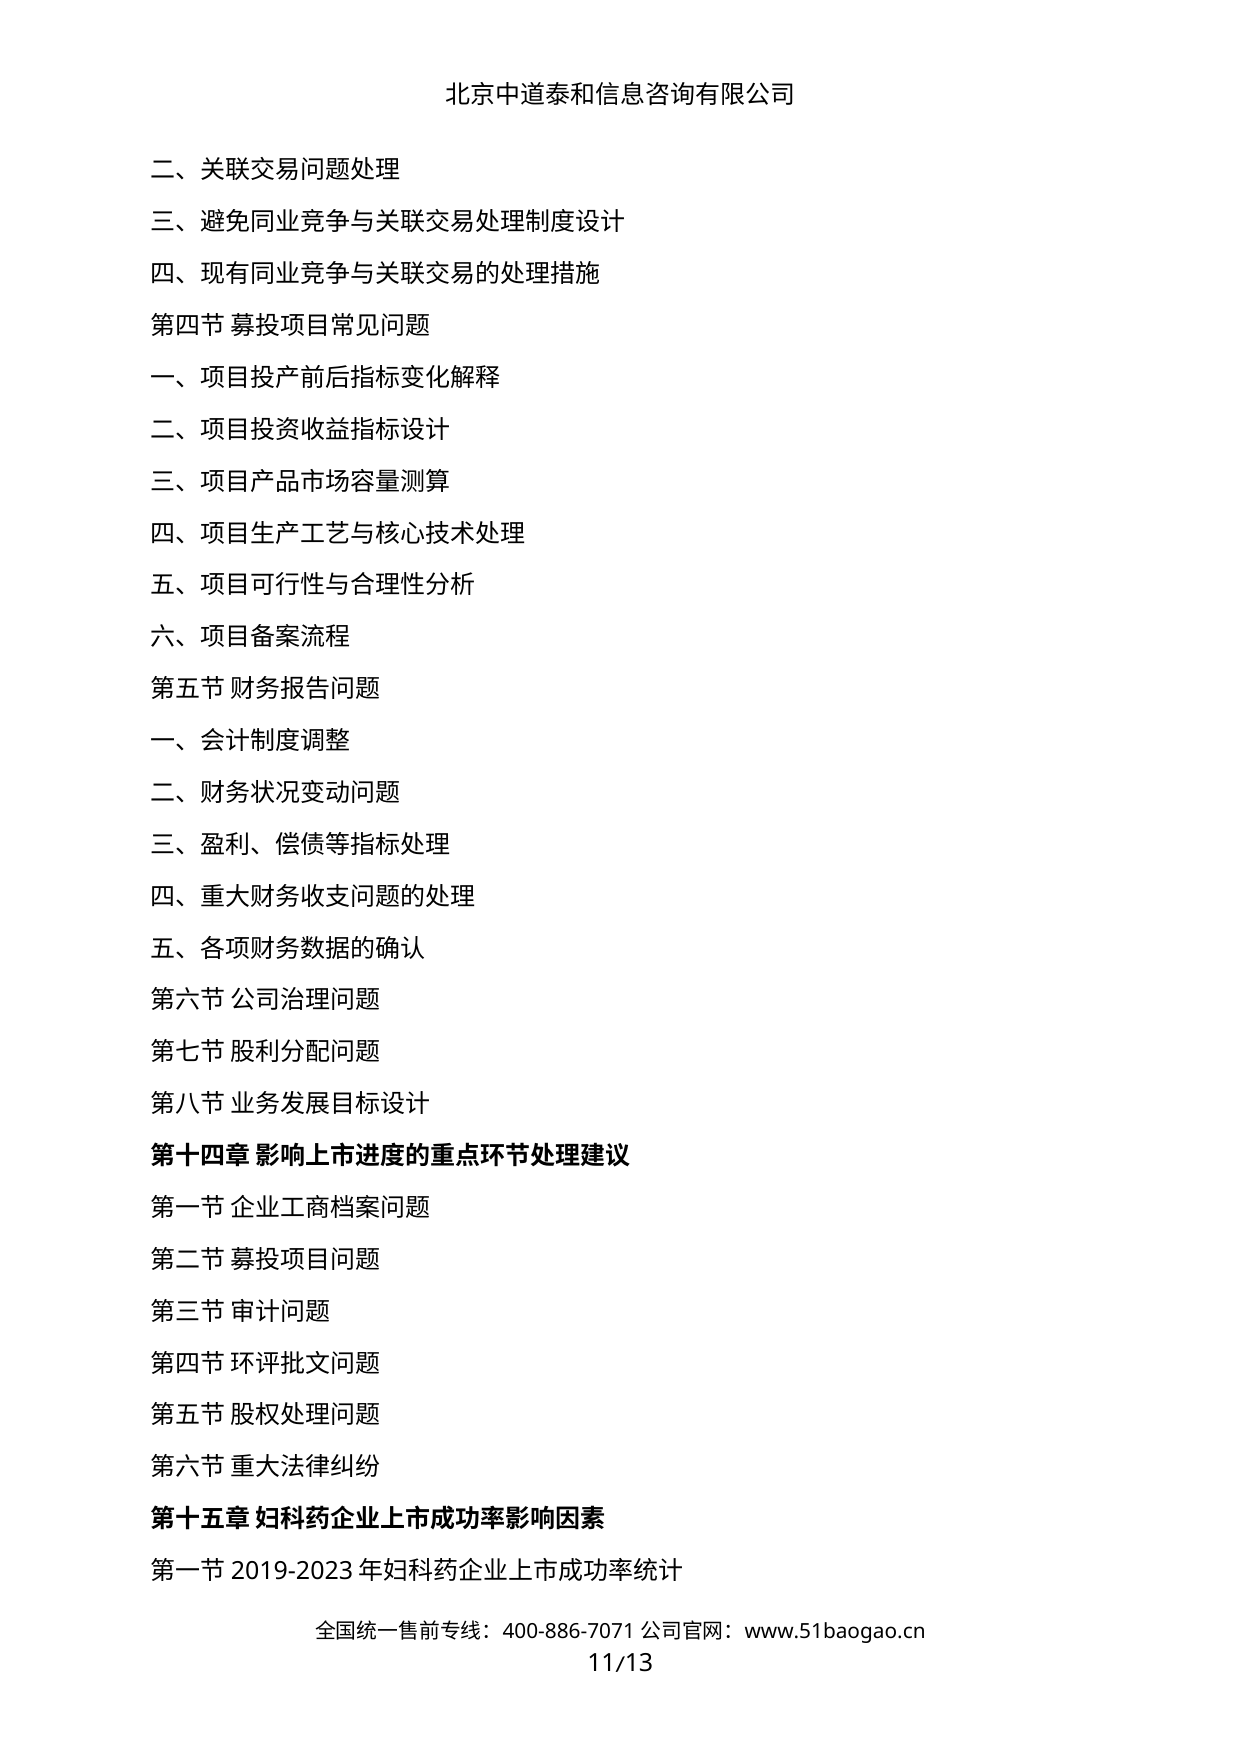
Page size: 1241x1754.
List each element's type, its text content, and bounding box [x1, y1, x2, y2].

text 第十四章 影响上市进度的重点环节处理建议 [150, 1136, 1090, 1172]
text 一、会计制度调整 [150, 721, 1090, 757]
text 第十五章 妇科药企业上市成功率影响因素 [150, 1499, 1090, 1535]
text 第六节 公司治理问题 [150, 980, 1090, 1016]
text 六、项目备案流程 [150, 617, 1090, 653]
text 四、现有同业竞争与关联交易的处理措施 [150, 254, 1090, 290]
text 一、项目投产前后指标变化解释 [150, 357, 1090, 394]
text 五、各项财务数据的确认 [150, 928, 1090, 964]
text 二、项目投资收益指标设计 [150, 409, 1090, 446]
text 二、财务状况变动问题 [150, 772, 1090, 809]
text 第一节 企业工商档案问题 [150, 1187, 1090, 1224]
text 五、项目可行性与合理性分析 [150, 565, 1090, 601]
text 第五节 财务报告问题 [150, 669, 1090, 705]
text 三、避免同业竞争与关联交易处理制度设计 [150, 202, 1090, 238]
text 第三节 审计问题 [150, 1291, 1090, 1327]
text 第二节 募投项目问题 [150, 1239, 1090, 1276]
text 第四节 环评批文问题 [150, 1343, 1090, 1379]
text 第一节 2019-2023年妇科药企业上市成功率统计 [150, 1551, 1090, 1587]
text 第六节 重大法律纠纷 [150, 1447, 1090, 1483]
text 二、关联交易问题处理 [150, 150, 1090, 186]
text 第八节 业务发展目标设计 [150, 1084, 1090, 1120]
text 第七节 股利分配问题 [150, 1032, 1090, 1068]
text 四、项目生产工艺与核心技术处理 [150, 513, 1090, 549]
text 第四节 募投项目常见问题 [150, 306, 1090, 342]
text 四、重大财务收支问题的处理 [150, 876, 1090, 912]
text 三、项目产品市场容量测算 [150, 461, 1090, 497]
text 三、盈利、偿债等指标处理 [150, 824, 1090, 861]
text 第五节 股权处理问题 [150, 1395, 1090, 1431]
